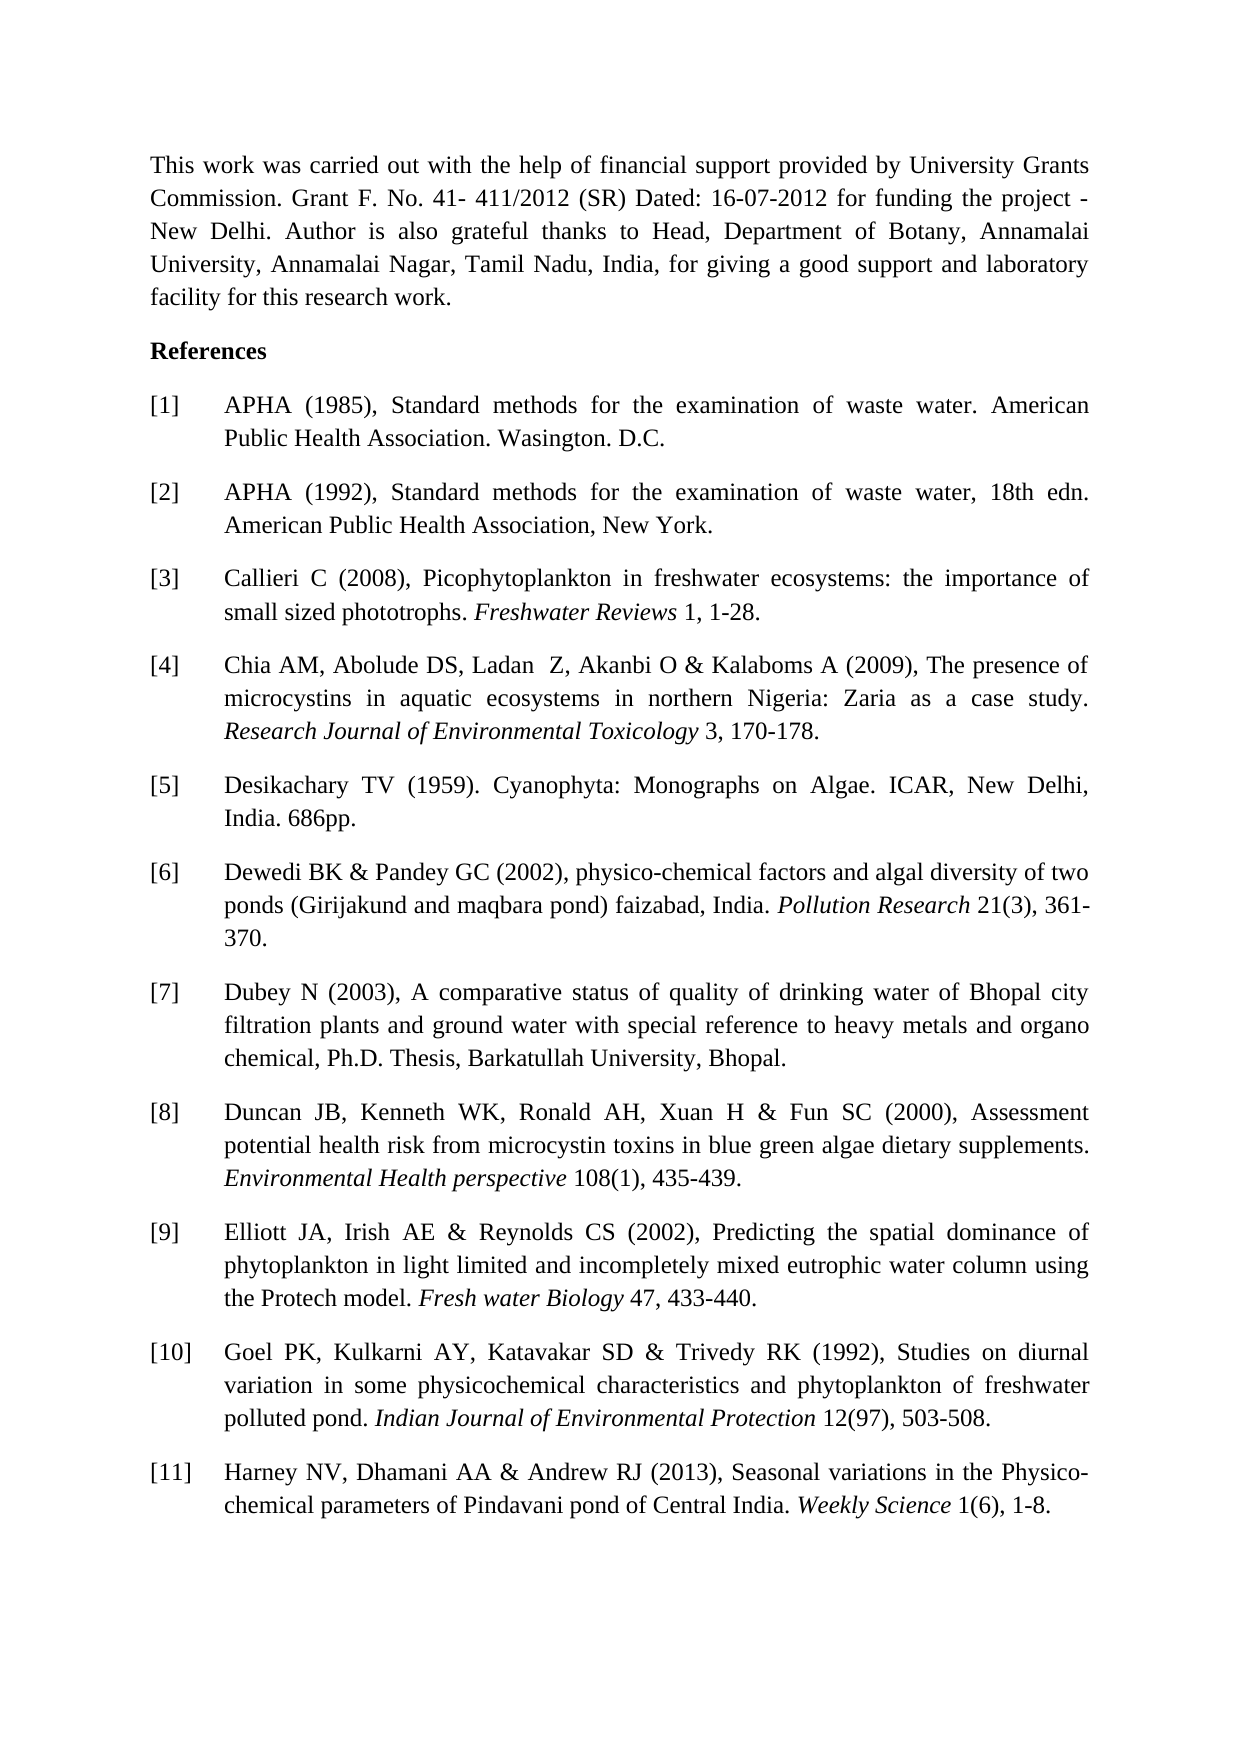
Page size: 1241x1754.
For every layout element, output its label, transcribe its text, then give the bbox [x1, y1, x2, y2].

text References [150, 336, 1090, 365]
text [4] Chia AM, Abolude DS, Ladan Z, Akanbi O & Kalaboms A (2009), The presence of microcystins in aquatic ecosystems in northern Nigeria: Zaria as a case study. Research Journal of Environmental Toxicology 3, 170-178. [150, 650, 1090, 745]
text [8] Duncan JB, Kenneth WK, Ronald AH, Xuan H & Fun SC (2000), Assessment potential health risk from microcystin toxins in blue green algae dietary supplements. Environmental Health perspective 108(1), 435-439. [150, 1097, 1090, 1192]
text [11] Harney NV, Dhamani AA & Andrew RJ (2013), Seasonal variations in the Physico-chemical parameters of Pindavani pond of Central India. Weekly Science 1(6), 1-8. [150, 1457, 1090, 1518]
text [9] Elliott JA, Irish AE & Reynolds CS (2002), Predicting the spatial dominance of phytoplankton in light limited and incompletely mixed eutrophic water column using the Protech model. Fresh water Biology 47, 433-440. [150, 1217, 1090, 1312]
text [1] APHA (1985), Standard methods for the examination of waste water. American Public Health Association. Wasington. D.C. [150, 390, 1090, 452]
text [6] Dewedi BK & Pandey GC (2002), physico-chemical factors and algal diversity of two ponds (Girijakund and maqbara pond) faizabad, India. Pollution Research 21(3), 361-370. [150, 857, 1090, 952]
text [7] Dubey N (2003), A comparative status of quality of drinking water of Bhopal city filtration plants and ground water with special reference to heavy metals and organo chemical, Ph.D. Thesis, Barkatullah University, Bhopal. [150, 977, 1090, 1072]
text [3] Callieri C (2008), Picophytoplankton in freshwater ecosystems: the importance of small sized phototrophs. Freshwater Reviews 1, 1-28. [150, 563, 1090, 625]
text [10] Goel PK, Kulkarni AY, Katavakar SD & Trivedy RK (1992), Studies on diurnal variation in some physicochemical characteristics and phytoplankton of freshwater polluted pond. Indian Journal of Environmental Protection 12(97), 503-508. [150, 1337, 1090, 1432]
text [5] Desikachary TV (1959). Cyanophyta: Monographs on Algae. ICAR, New Delhi, India. 686pp. [150, 770, 1090, 832]
text This work was carried out with the help of financial support provided by University Grants Commission. Grant F. No. 41- 411/2012 (SR) Dated: 16-07-2012 for funding the project - New Delhi. Author is also grateful thanks to Head, Department of Botany, Annamalai University, Annamalai Nagar, Tamil Nadu, India, for giving a good support and laboratory facility for this research work. [150, 150, 1090, 311]
text [2] APHA (1992), Standard methods for the examination of waste water, 18th edn. American Public Health Association, New York. [150, 477, 1090, 538]
